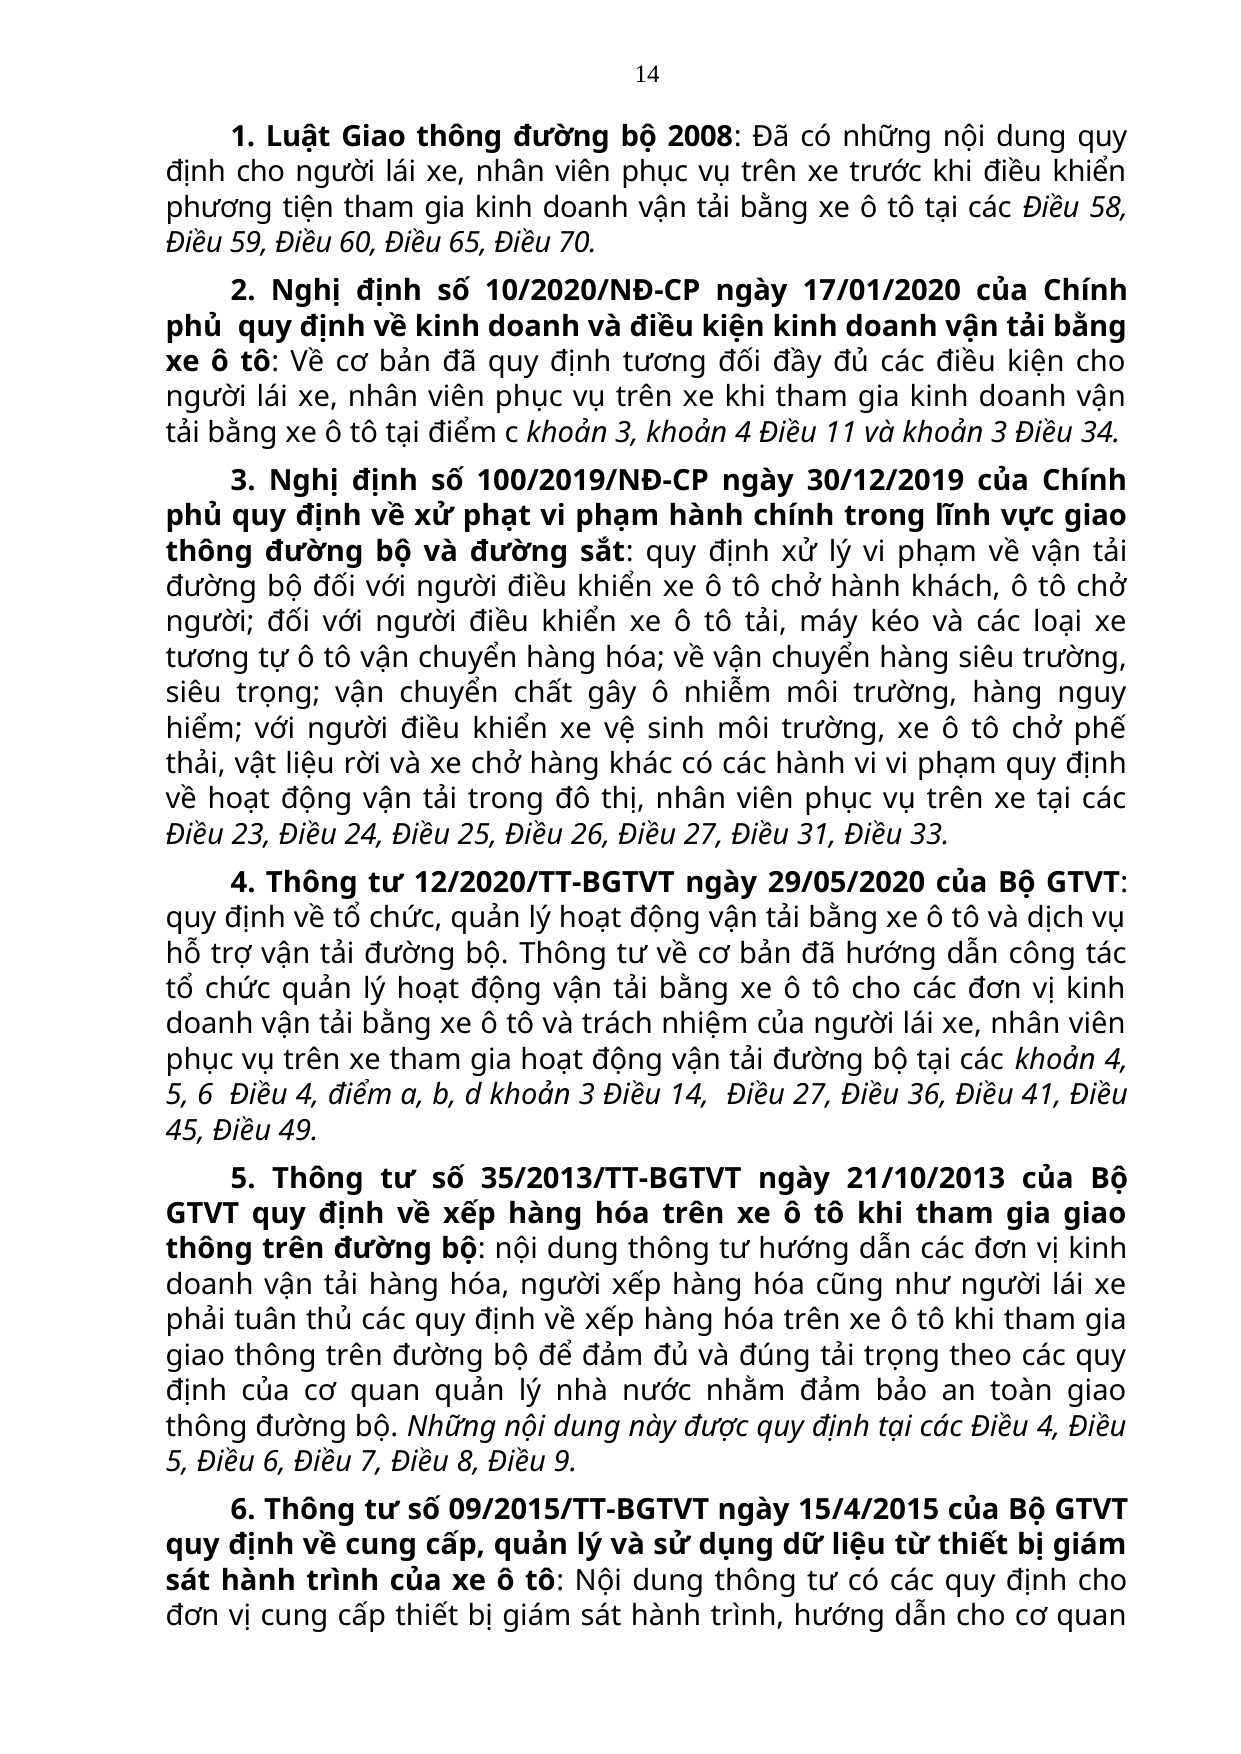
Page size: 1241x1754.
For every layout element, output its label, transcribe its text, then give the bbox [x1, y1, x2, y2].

text 5. Thông tư số 35/2013/TT-BGTVT ngày 21/10/2013 của Bộ GTVT quy định về xếp hàng hóa trên xe ô tô khi tham gia giao thông trên đường bộ: nội dung thông tư hướng dẫn các đơn vị kinh doanh vận tải hàng hóa, người xếp hàng hóa cũng như người lái xe phải tuân thủ các quy định về xếp hàng hóa trên xe ô tô khi tham gia giao thông trên đường bộ để đảm đủ và đúng tải trọng theo các quy định của cơ quan quản lý nhà nước nhằm đảm bảo an toàn giao thông đường bộ. Những nội dung này được quy định tại các Điều 4, Điều 5, Điều 6, Điều 7, Điều 8, Điều 9. [165, 1160, 1128, 1478]
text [165, 1491, 1128, 1633]
text 4. Thông tư 12/2020/TT-BGTVT ngày 29/05/2020 của Bộ GTVT: quy định về tổ chức, quản lý hoạt động vận tải bằng xe ô tô và dịch vụ hỗ trợ vận tải đường bộ. Thông tư về cơ bản đã hướng dẫn công tác tổ chức quản lý hoạt động vận tải bằng xe ô tô cho các đơn vị kinh doanh vận tải bằng xe ô tô và trách nhiệm của người lái xe, nhân viên phục vụ trên xe tham gia hoạt động vận tải đường bộ tại các khoản 4, 5, 6 Điều 4, điểm a, b, d khoản 3 Điều 14, Điều 27, Điều 36, Điều 41, Điều 45, Điều 49. [165, 864, 1128, 1147]
text 1. Luật Giao thông đường bộ 2008: Đã có những nội dung quy định cho người lái xe, nhân viên phục vụ trên xe trước khi điều khiển phương tiện tham gia kinh doanh vận tải bằng xe ô tô tại các Điều 58, Điều 59, Điều 60, Điều 65, Điều 70. [165, 118, 1128, 260]
text 3. Nghị định số 100/2019/NĐ-CP ngày 30/12/2019 của Chính phủ quy định về xử phạt vi phạm hành chính trong lĩnh vực giao thông đường bộ và đường sắt: quy định xử lý vi phạm về vận tải đường bộ đối với người điều khiển xe ô tô chở hành khách, ô tô chở người; đối với người điều khiển xe ô tô tải, máy kéo và các loại xe tương tự ô tô vận chuyển hàng hóa; về vận chuyển hàng siêu trường, siêu trọng; vận chuyển chất gây ô nhiễm môi trường, hàng nguy hiểm; với người điều khiển xe vệ sinh môi trường, xe ô tô chở phế thải, vật liệu rời và xe chở hàng khác có các hành vi vi phạm quy định về hoạt động vận tải trong đô thị, nhân viên phục vụ trên xe tại các Điều 23, Điều 24, Điều 25, Điều 26, Điều 27, Điều 31, Điều 33. [165, 462, 1128, 851]
text 2. Nghị định số 10/2020/NĐ-CP ngày 17/01/2020 của Chính phủ quy định về kinh doanh và điều kiện kinh doanh vận tải bằng xe ô tô: Về cơ bản đã quy định tương đối đầy đủ các điều kiện cho người lái xe, nhân viên phục vụ trên xe khi tham gia kinh doanh vận tải bằng xe ô tô tại điểm c khoản 3, khoản 4 Điều 11 và khoản 3 Điều 34. [165, 272, 1128, 449]
